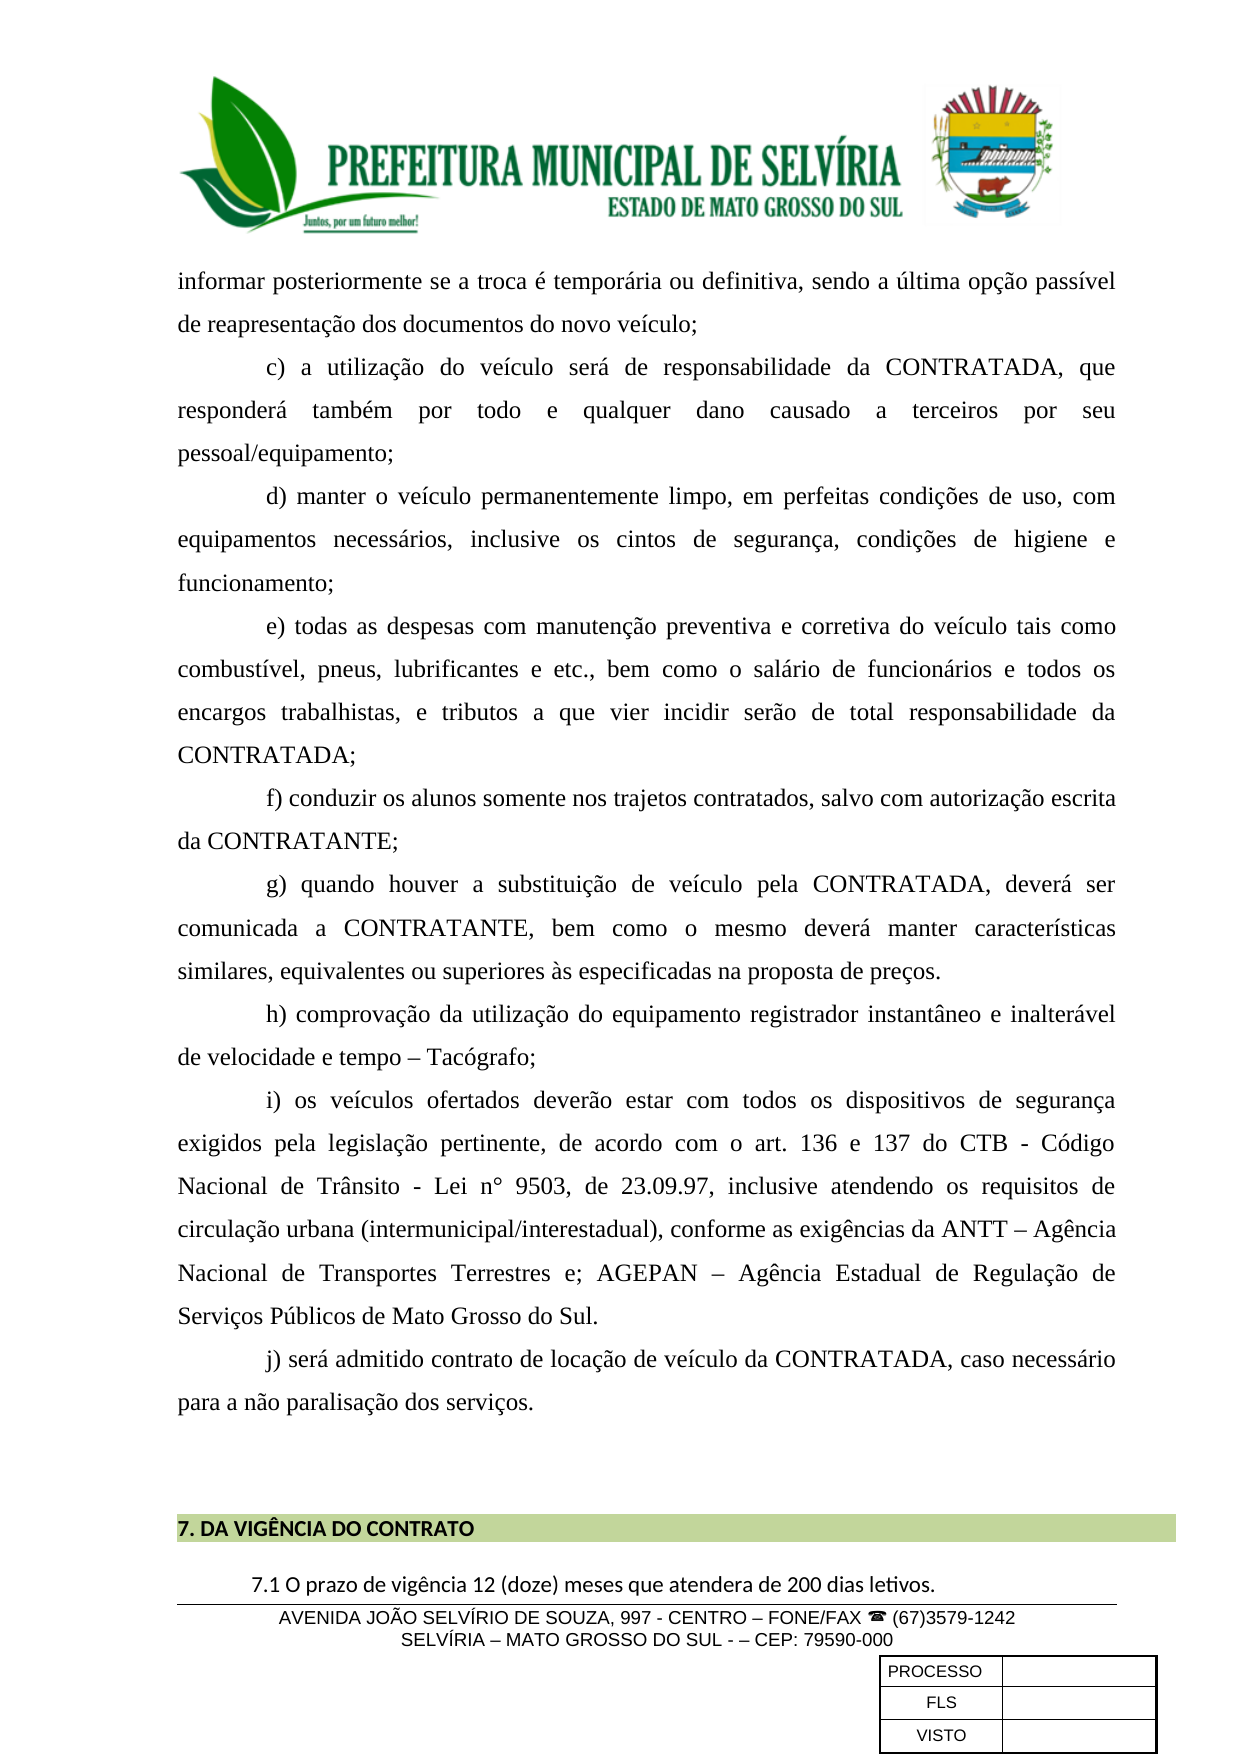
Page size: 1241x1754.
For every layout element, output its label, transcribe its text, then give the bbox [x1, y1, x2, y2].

text g) quando houver a substituição de veículo pela CONTRATADA, deverá ser comunicada a CONTRATANTE, bem como o mesmo deverá manter características similares, equivalentes ou superiores às especificadas na proposta de preços. [177, 869, 1117, 984]
picture [177, 75, 1078, 257]
text 7. DA VIGÊNCIA DO CONTRATO [177, 1514, 1176, 1542]
text 7.1 O prazo de vigência 12 (doze) meses que atendera de 200 dias letivos. [177, 1570, 1117, 1598]
text c) a utilização do veículo será de responsabilidade da CONTRATADA, que responderá também por todo e qualquer dano causado a terceiros por seu pessoal/equipamento; [177, 352, 1117, 467]
text d) manter o veículo permanentemente limpo, em perfeitas condições de uso, com equipamentos necessários, inclusive os cintos de segurança, condições de higiene e funcionamento; [177, 481, 1117, 596]
text h) comprovação da utilização do equipamento registrador instantâneo e inalterável de velocidade e tempo – Tacógrafo; [177, 999, 1117, 1071]
text i) os veículos ofertados deverão estar com todos os dispositivos de segurança exigidos pela legislação pertinente, de acordo com o art. 136 e 137 do CTB - Código Nacional de Trânsito - Lei n° 9503, de 23.09.97, inclusive atendendo os requisitos de circulação urbana (intermunicipal/interestadual), conforme as exigências da ANTT – Agência Nacional de Transportes Terrestres e; AGEPAN – Agência Estadual de Regulação de Serviços Públicos de Mato Grosso do Sul. [177, 1085, 1117, 1329]
text f) conduzir os alunos somente nos trajetos contratados, salvo com autorização escrita da CONTRATANTE; [177, 783, 1117, 855]
text j) será admitido contrato de locação de veículo da CONTRATADA, caso necessário para a não paralisação dos serviços. [177, 1344, 1117, 1416]
text e) todas as despesas com manutenção preventiva e corretiva do veículo tais como combustível, pneus, lubrificantes e etc., bem como o salário de funcionários e todos os encargos trabalhistas, e tributos a que vier incidir serão de total responsabilidade da CONTRATADA; [177, 611, 1117, 769]
